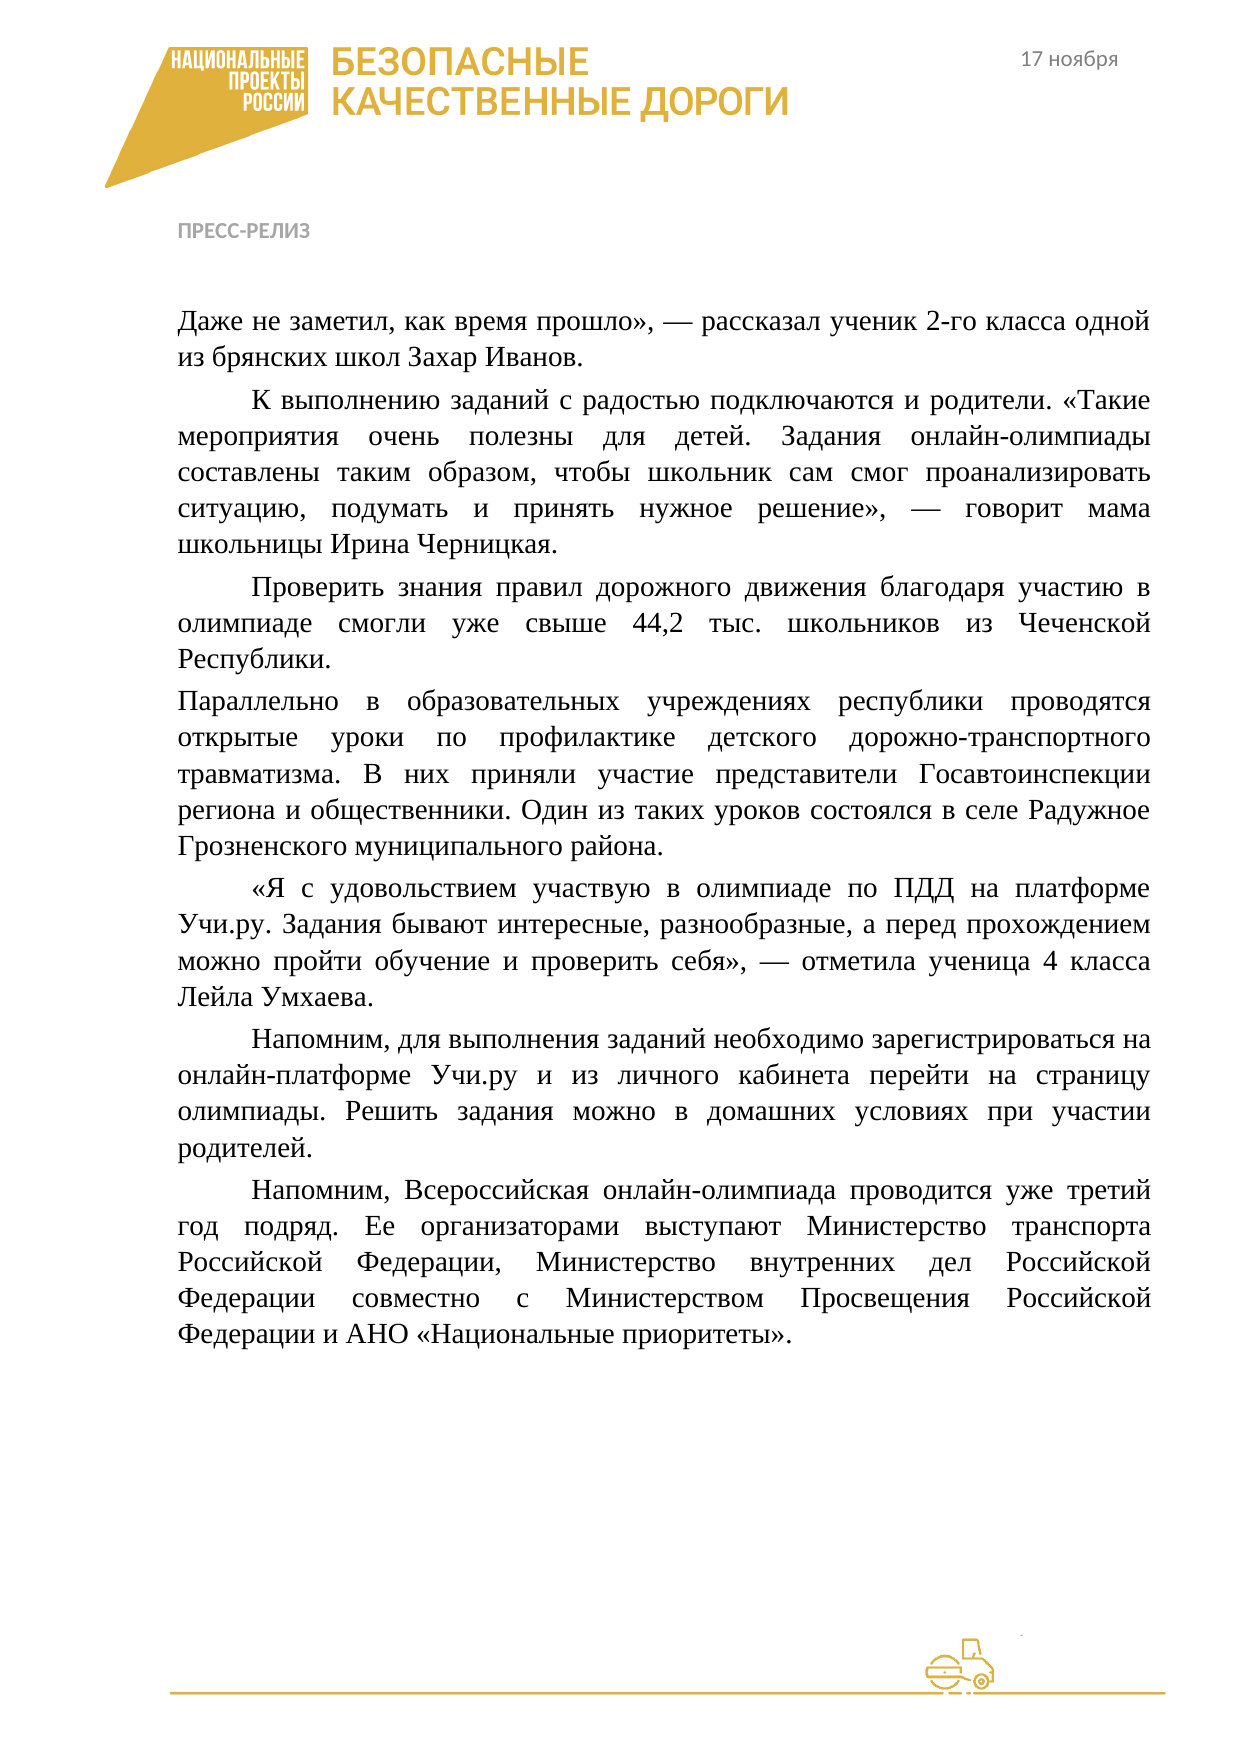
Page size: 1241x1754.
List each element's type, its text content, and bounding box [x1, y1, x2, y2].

text К выполнению заданий с радостью подключаются и родители. «Такие мероприятия очень полезны для детей. Задания онлайн-олимпиады составлены таким образом, чтобы школьник сам смог проанализировать ситуацию, подумать и принять нужное решение», — говорит мама школьницы Ирина Черницкая. [177, 382, 1152, 560]
text Проверить знания правил дорожного движения благодаря участию в олимпиаде смогли уже свыше 44,2 тыс. школьников из Чеченской Республики. [177, 569, 1152, 674]
text Параллельно в образовательных учреждениях республики проводятся открытые уроки по профилактике детского дорожно-транспортного травматизма. В них приняли участие представители Госавтоинспекции региона и общественники. Один из таких уроков состоялся в селе Радужное Грозненского муниципального района. [177, 683, 1152, 862]
text Напомним, Всероссийская онлайн-олимпиада проводится уже третий год подряд. Ее организаторами выступают Министерство транспорта Российской Федерации, Министерство внутренних дел Российской Федерации совместно с Министерством Просвещения Российской Федерации и АНО «Национальные приоритеты». [177, 1172, 1152, 1350]
text «Я с удовольствием участвую в олимпиаде по ПДД на платформе Учи.ру. Задания бывают интересные, разнообразные, а перед прохождением можно пройти обучение и проверить себя», — отметила ученица 4 класса Лейла Умхаева. [177, 870, 1152, 1012]
picture [103, 43, 789, 189]
picture [162, 1633, 1169, 1697]
text Напомним, для выполнения заданий необходимо зарегистрироваться на онлайн-платформе Учи.ру и из личного кабинета перейти на страницу олимпиады. Решить задания можно в домашних условиях при участии родителей. [177, 1021, 1152, 1163]
